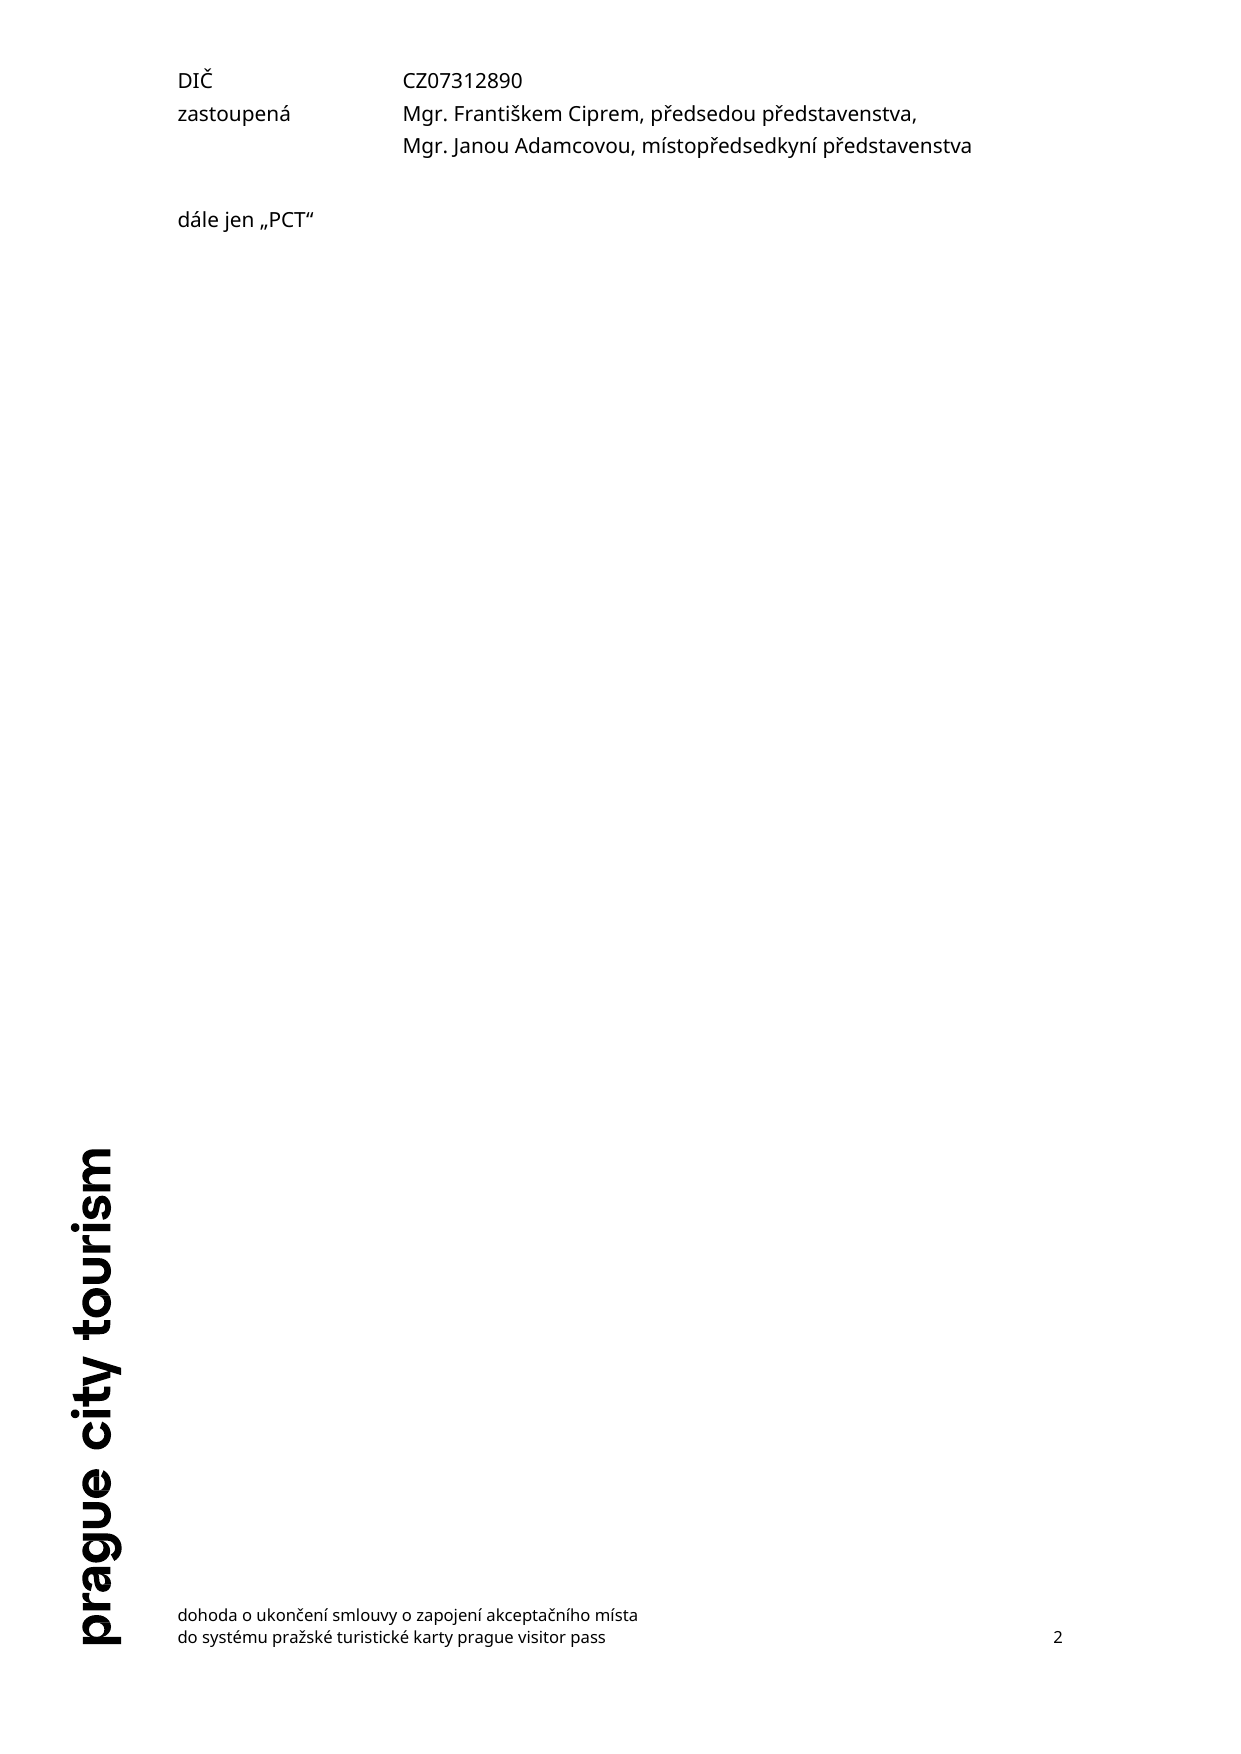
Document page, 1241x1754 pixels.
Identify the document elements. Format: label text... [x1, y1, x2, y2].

text Mgr. Janou Adamcovou, místopředsedkyní představenstva [402, 132, 1169, 160]
text dále jen „PCT“ [177, 205, 1169, 233]
text DIČ CZ07312890 [177, 66, 1169, 95]
text zastoupená Mgr. Františkem Ciprem, předsedou představenstva, [177, 99, 1169, 127]
